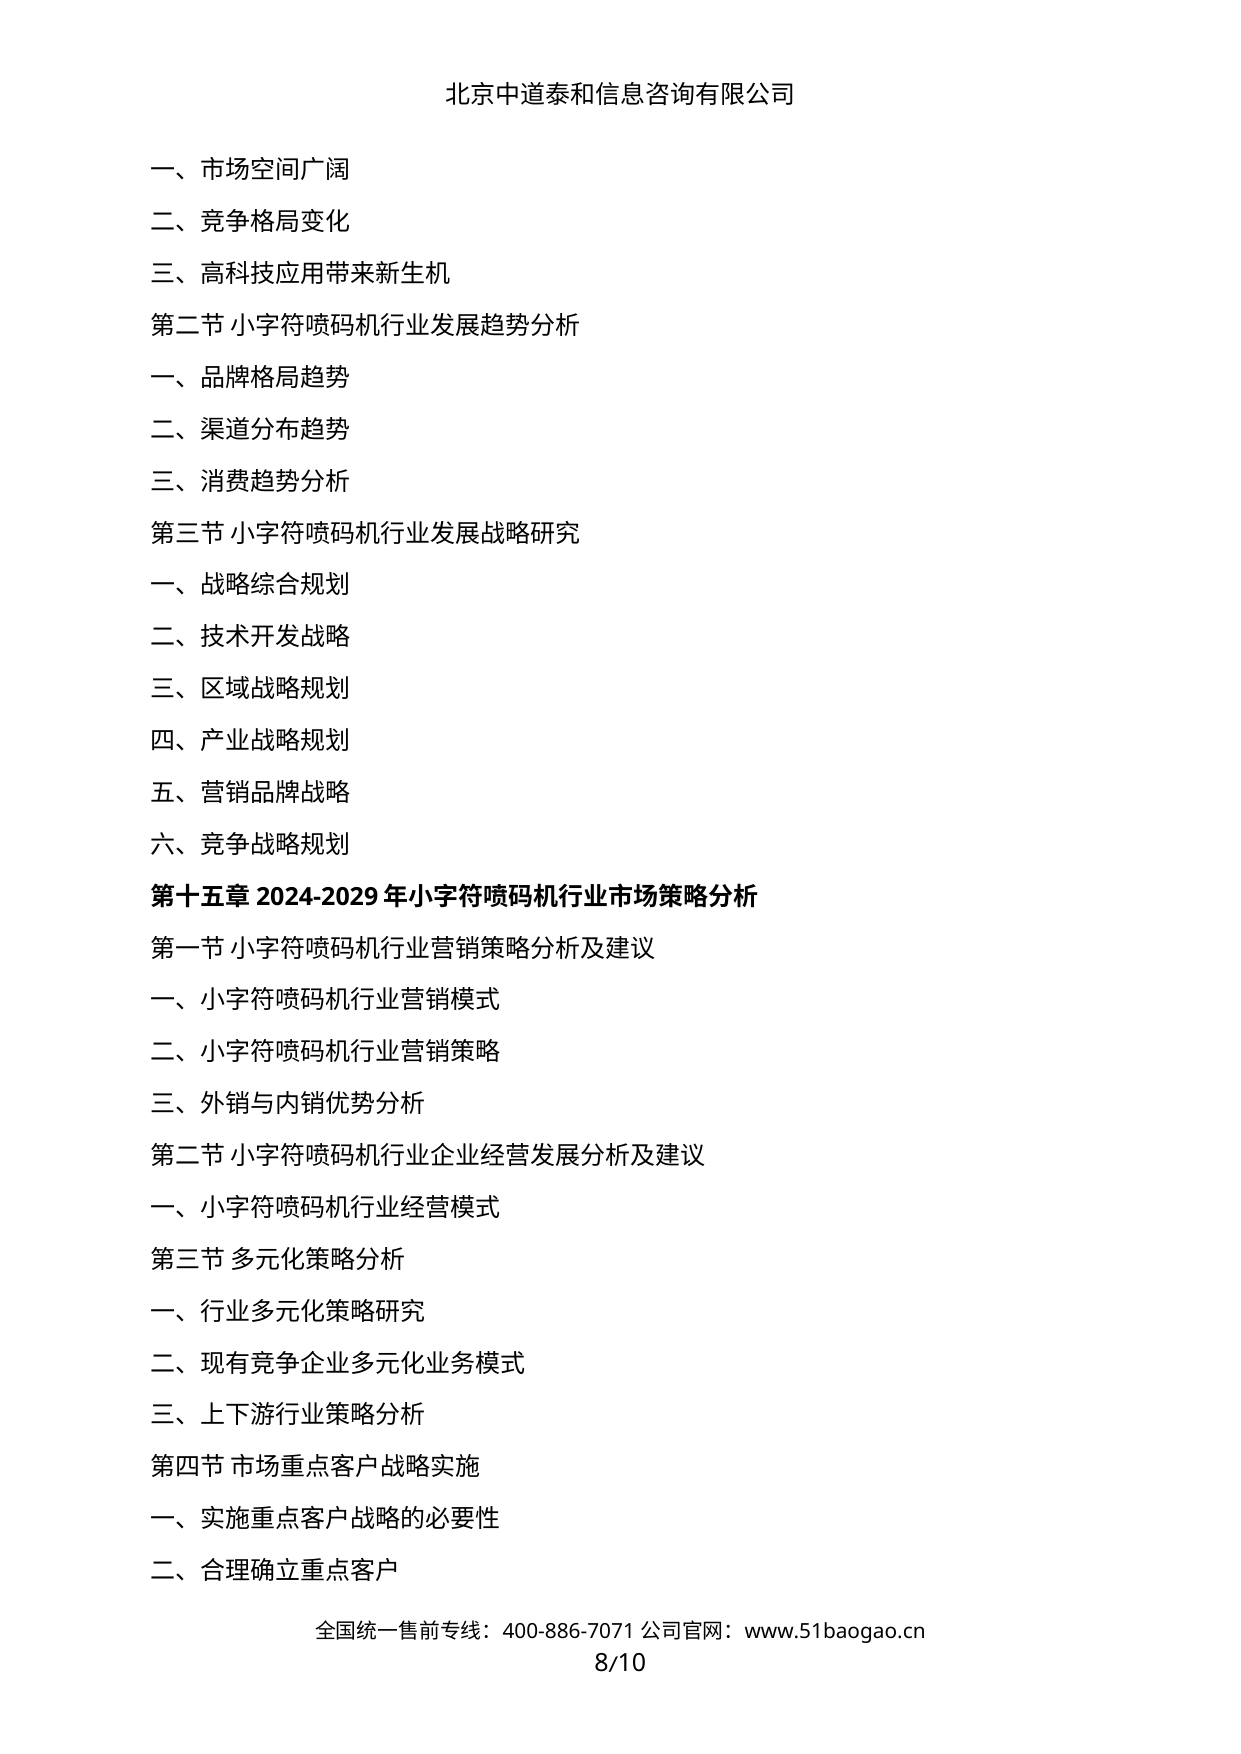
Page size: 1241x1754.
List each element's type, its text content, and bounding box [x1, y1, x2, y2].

text 第四节 市场重点客户战略实施 [150, 1447, 1090, 1483]
text 二、合理确立重点客户 [150, 1551, 1090, 1587]
text 二、竞争格局变化 [150, 202, 1090, 238]
text 四、产业战略规划 [150, 721, 1090, 757]
text 三、区域战略规划 [150, 669, 1090, 705]
text 第二节 小字符喷码机行业发展趋势分析 [150, 306, 1090, 342]
text 三、消费趋势分析 [150, 461, 1090, 497]
text 第二节 小字符喷码机行业企业经营发展分析及建议 [150, 1136, 1090, 1172]
text 二、现有竞争企业多元化业务模式 [150, 1343, 1090, 1379]
text 一、市场空间广阔 [150, 150, 1090, 186]
text 六、竞争战略规划 [150, 824, 1090, 861]
text 二、技术开发战略 [150, 617, 1090, 653]
text 第三节 多元化策略分析 [150, 1239, 1090, 1276]
text 二、小字符喷码机行业营销策略 [150, 1032, 1090, 1068]
text 三、高科技应用带来新生机 [150, 254, 1090, 290]
text 第三节 小字符喷码机行业发展战略研究 [150, 513, 1090, 549]
text 三、上下游行业策略分析 [150, 1395, 1090, 1431]
text 一、小字符喷码机行业经营模式 [150, 1187, 1090, 1224]
text 一、品牌格局趋势 [150, 357, 1090, 394]
text 一、小字符喷码机行业营销模式 [150, 980, 1090, 1016]
text 第一节 小字符喷码机行业营销策略分析及建议 [150, 928, 1090, 964]
text 二、渠道分布趋势 [150, 409, 1090, 446]
text 一、实施重点客户战略的必要性 [150, 1499, 1090, 1535]
text 一、行业多元化策略研究 [150, 1291, 1090, 1327]
text 五、营销品牌战略 [150, 772, 1090, 809]
text 第十五章 2024-2029年小字符喷码机行业市场策略分析 [150, 876, 1090, 912]
text 一、战略综合规划 [150, 565, 1090, 601]
text 三、外销与内销优势分析 [150, 1084, 1090, 1120]
